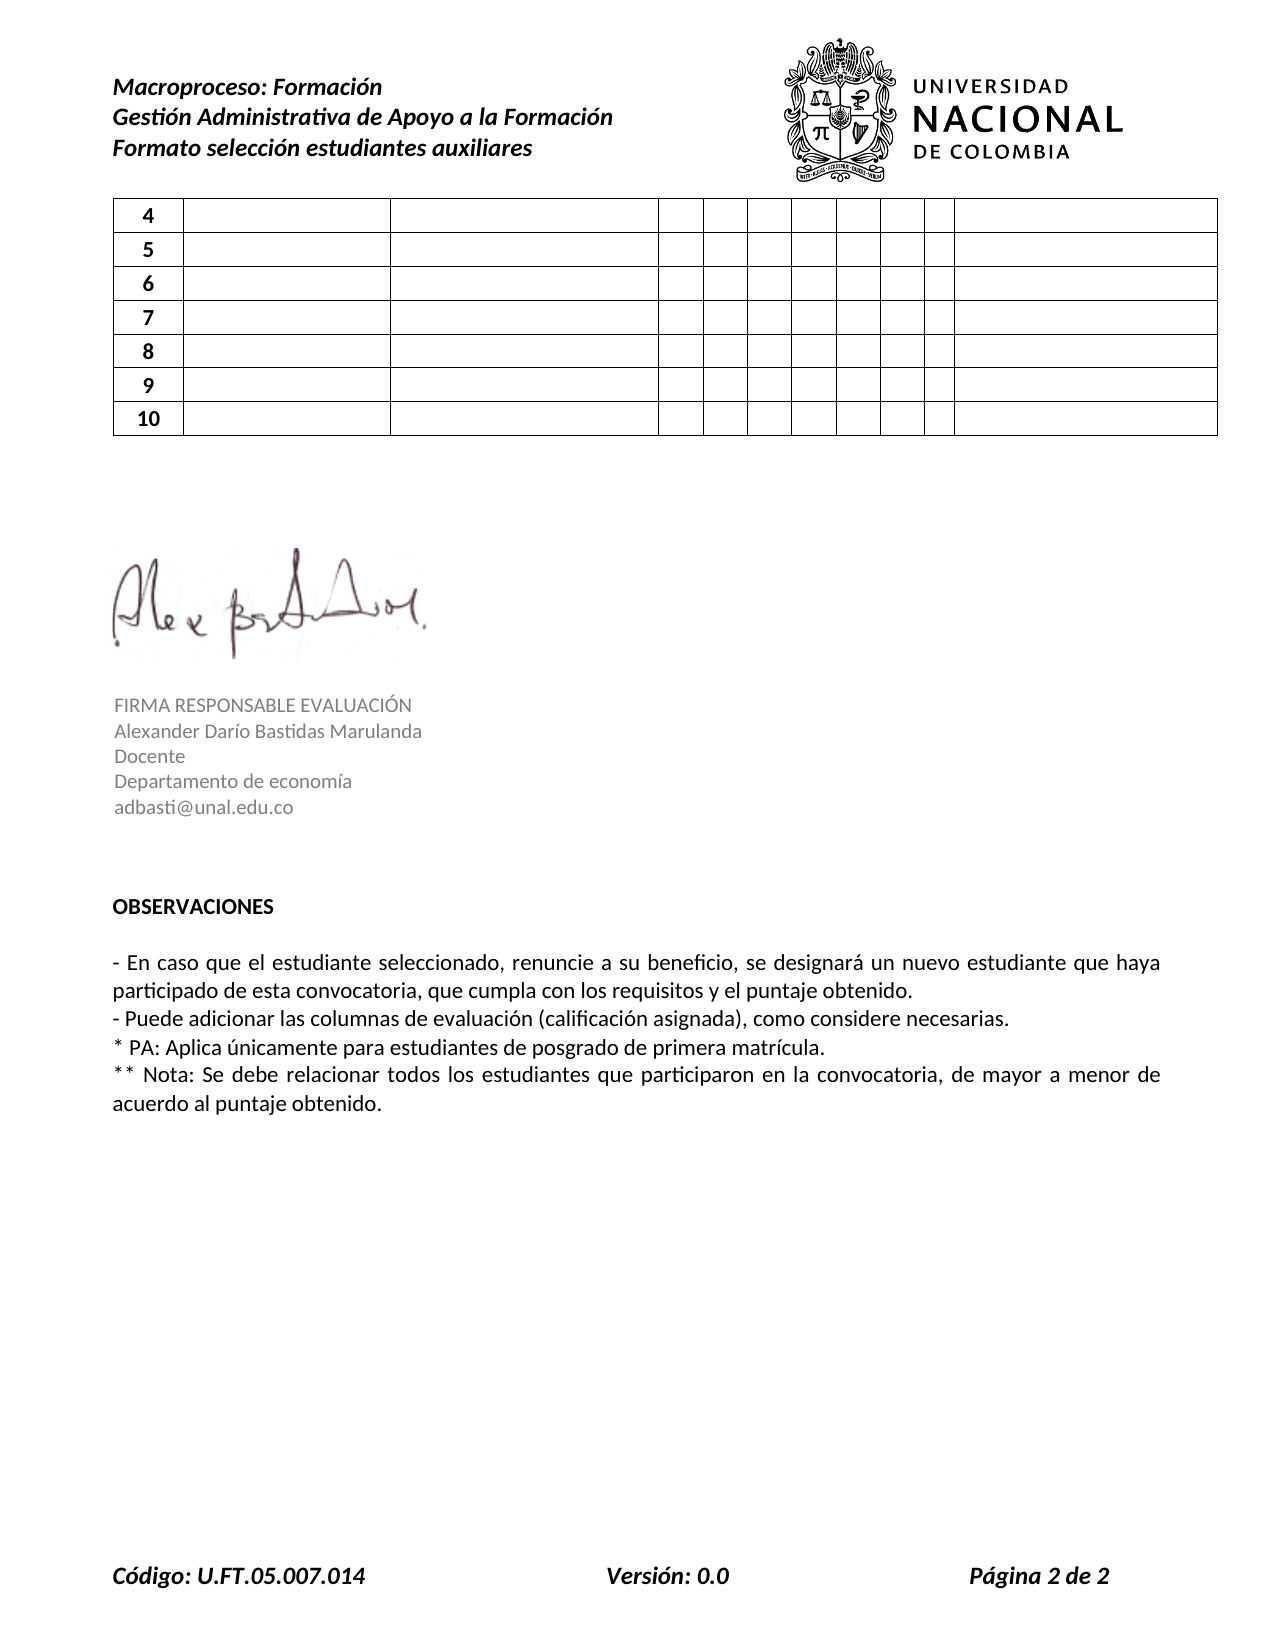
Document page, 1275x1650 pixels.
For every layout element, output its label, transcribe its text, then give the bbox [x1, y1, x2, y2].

table_cell [955, 301, 1217, 333]
table_cell [881, 402, 924, 435]
text - Puede adicionar las columnas de evaluación (calificación asignada), como considere necesarias. [112, 1004, 1162, 1033]
table_cell [881, 301, 924, 333]
table_cell [881, 267, 924, 299]
table_cell [925, 233, 954, 266]
table_cell [955, 199, 1217, 232]
table_cell [391, 368, 658, 401]
table_cell [881, 233, 924, 266]
table_cell [955, 335, 1217, 367]
table_cell [184, 199, 390, 232]
table_cell [837, 267, 880, 299]
table_cell [748, 335, 791, 367]
table_cell 10 [114, 402, 183, 435]
table_cell [925, 199, 954, 232]
table_cell [659, 301, 703, 333]
table_cell [748, 368, 791, 401]
table_cell 5 [114, 233, 183, 266]
table_cell [184, 402, 390, 435]
table_cell [659, 199, 703, 232]
table_cell [925, 301, 954, 333]
table_cell [659, 335, 703, 367]
table_cell [837, 368, 880, 401]
table_cell [925, 335, 954, 367]
table_cell [704, 301, 747, 333]
picture [748, 2, 1158, 198]
table_cell [391, 199, 658, 232]
table_cell [925, 368, 954, 401]
table_cell [837, 335, 880, 367]
table_cell [837, 301, 880, 333]
table_cell [748, 199, 791, 232]
table_cell [955, 267, 1217, 299]
table_cell [792, 301, 836, 333]
table_cell 8 [114, 335, 183, 367]
table_cell [792, 368, 836, 401]
table_cell [184, 335, 390, 367]
table_cell [881, 199, 924, 232]
picture [112, 548, 433, 667]
table_cell [659, 368, 703, 401]
table_cell [955, 402, 1217, 435]
table_cell [391, 233, 658, 266]
table_cell 9 [114, 368, 183, 401]
table_cell [704, 267, 747, 299]
table_cell [391, 267, 658, 299]
table_cell [748, 301, 791, 333]
table_cell [704, 199, 747, 232]
table_cell [748, 402, 791, 435]
text * PA: Aplica únicamente para estudiantes de posgrado de primera matrícula. [112, 1033, 1162, 1061]
table_cell [792, 199, 836, 232]
table_cell [837, 402, 880, 435]
table_cell [881, 368, 924, 401]
table_cell [391, 402, 658, 435]
text ** Nota: Se debe relacionar todos los estudiantes que participaron en la convocatoria, de mayor a menor de acuerdo al puntaje obtenido. [112, 1061, 1162, 1117]
table_cell [184, 301, 390, 333]
table_cell [748, 267, 791, 299]
table_cell [391, 301, 658, 333]
table_cell [792, 335, 836, 367]
table_cell [184, 368, 390, 401]
table_cell [659, 233, 703, 266]
table_cell [704, 233, 747, 266]
table_cell [955, 368, 1217, 401]
table_cell 7 [114, 301, 183, 333]
text - En caso que el estudiante seleccionado, renuncie a su beneficio, se designará un nuevo estudiante que haya participado de esta convocatoria, que cumpla con los requisitos y el puntaje obtenido. [112, 948, 1162, 1004]
table_cell [837, 199, 880, 232]
table_cell [837, 233, 880, 266]
table_cell [881, 335, 924, 367]
table_cell 4 [114, 199, 183, 232]
table_cell [704, 335, 747, 367]
table_cell [184, 233, 390, 266]
table_cell [391, 335, 658, 367]
table_cell [704, 368, 747, 401]
table_cell [659, 402, 703, 435]
table_cell [792, 233, 836, 266]
table_cell [792, 267, 836, 299]
table_cell [925, 402, 954, 435]
table_cell [748, 233, 791, 266]
text OBSERVACIONES [112, 892, 1162, 921]
table_cell [925, 267, 954, 299]
table_cell [659, 267, 703, 299]
table_cell 6 [114, 267, 183, 299]
table_cell [184, 267, 390, 299]
table_cell [704, 402, 747, 435]
table_cell [955, 233, 1217, 266]
table_cell [792, 402, 836, 435]
